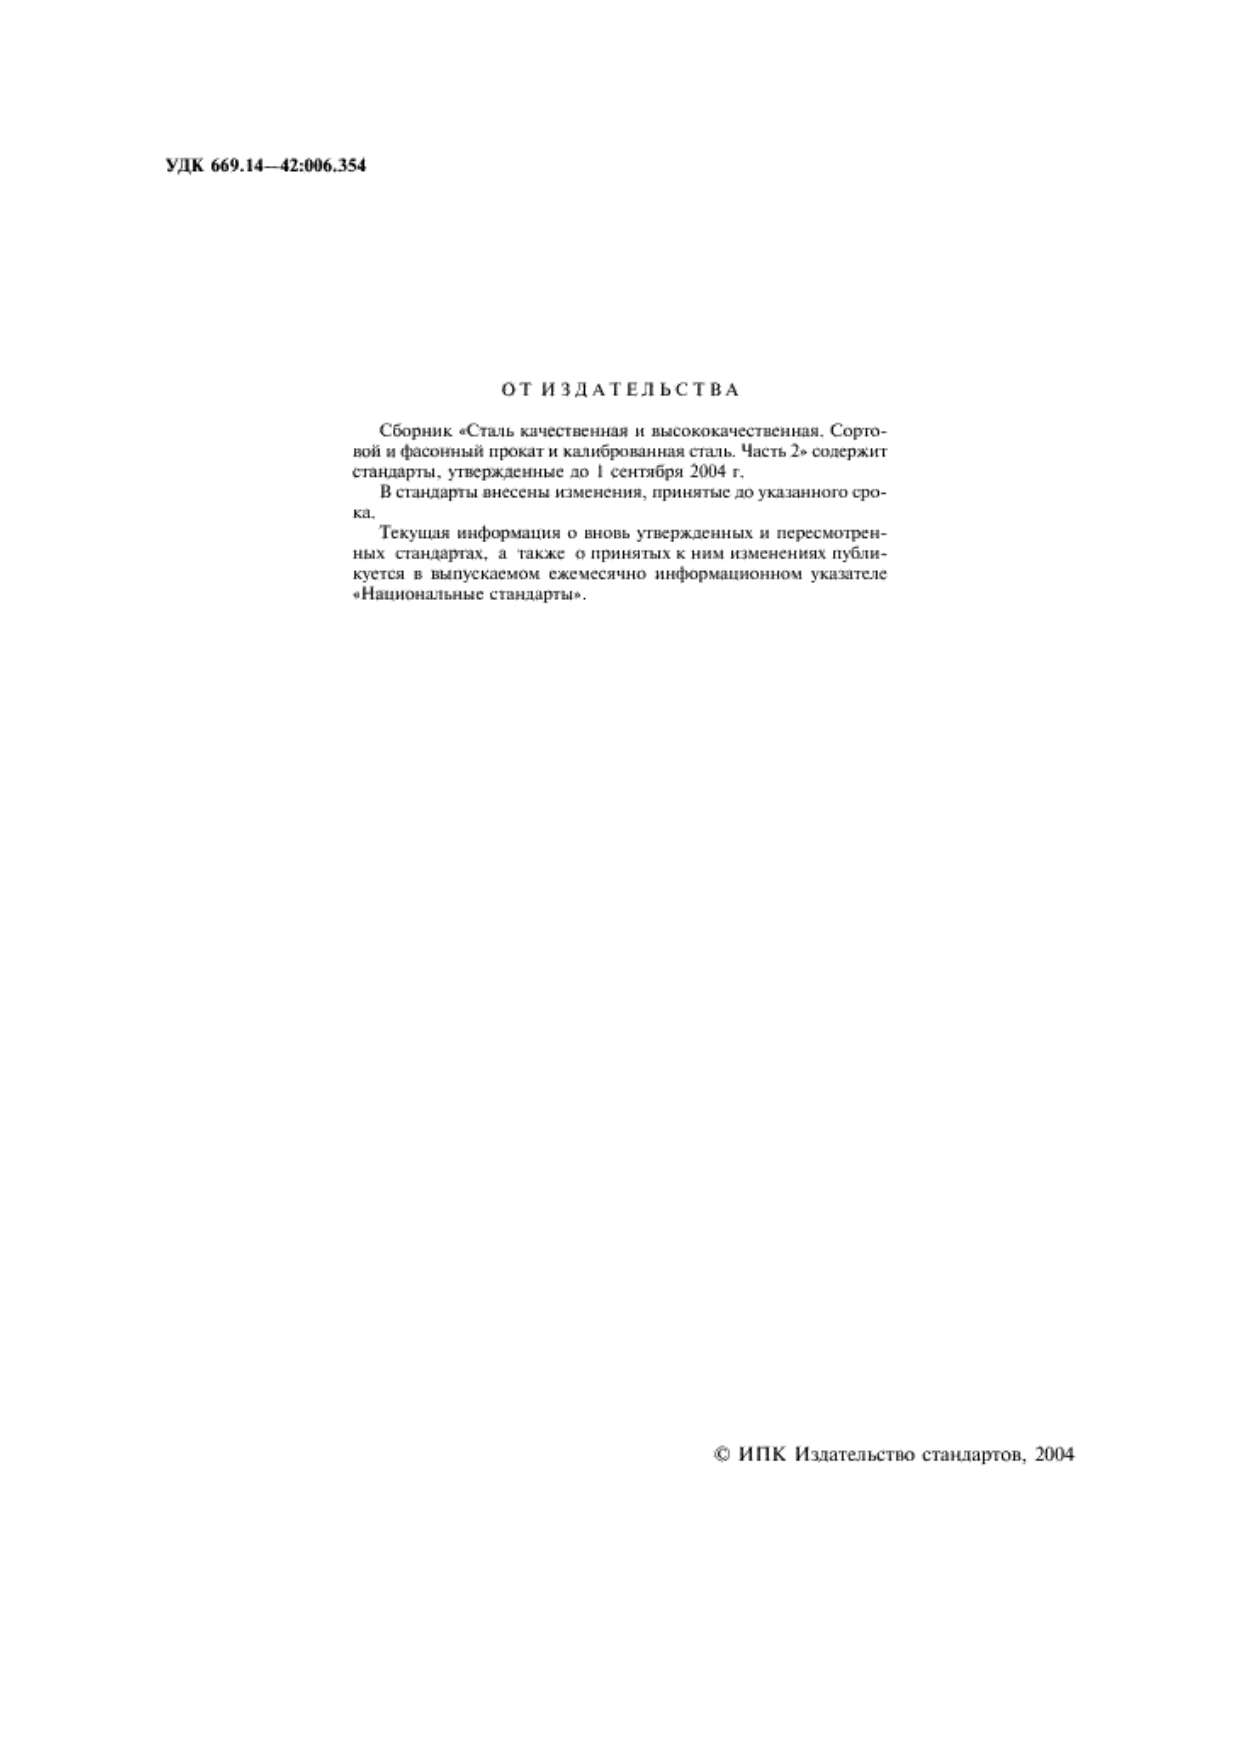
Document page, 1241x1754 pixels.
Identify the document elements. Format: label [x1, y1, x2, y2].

picture [59, 41, 1182, 1631]
